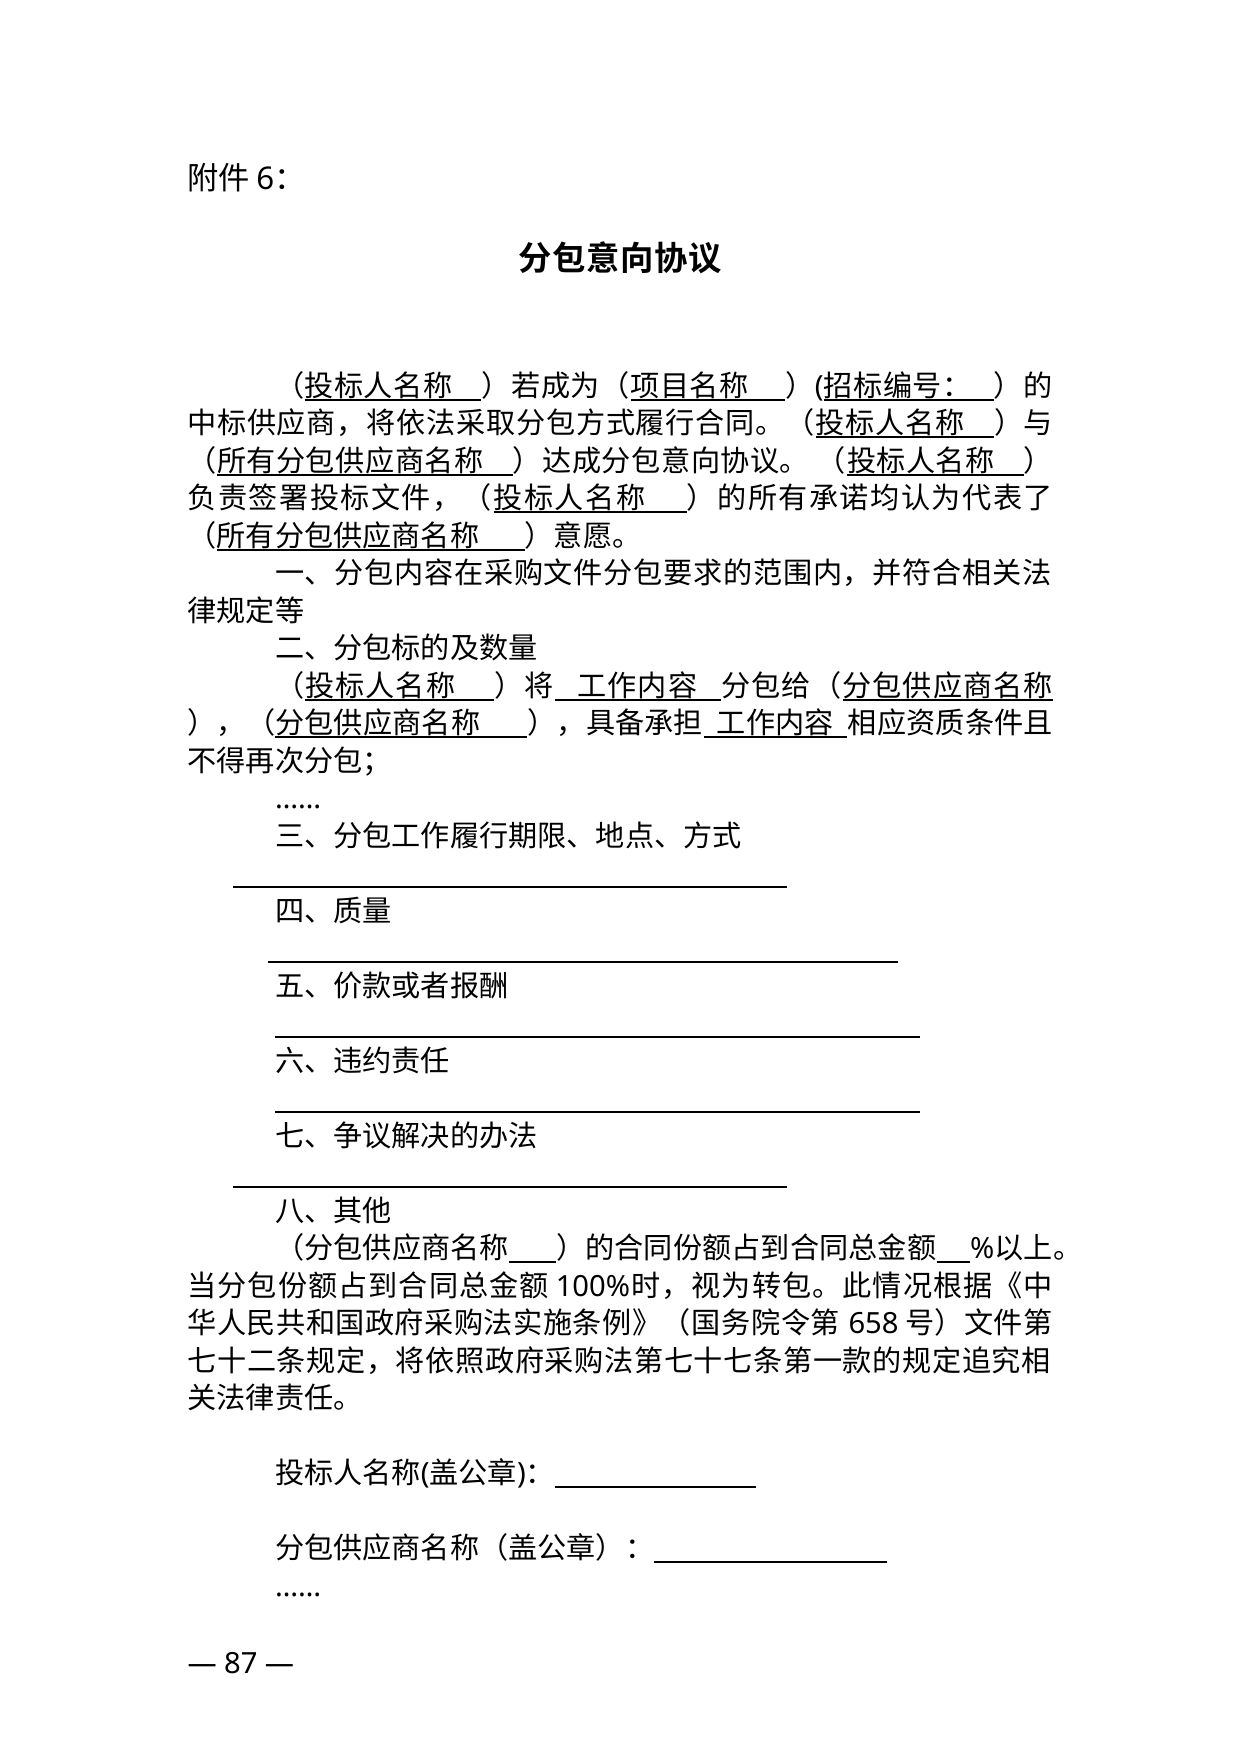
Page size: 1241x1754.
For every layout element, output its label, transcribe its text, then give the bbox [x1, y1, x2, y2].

text 分包意向协议 [187, 222, 1053, 283]
text …… [187, 779, 1053, 816]
text 分包供应商名称（盖公章）： [187, 1529, 1053, 1566]
text （投标人名称 ）若成为（项目名称 ）(招标编号： ）的中标供应商，将依法采取分包方式履行合同。（投标人名称 ）与（所有分包供应商名称 ）达成分包意向协议。 （投标人名称 ）负责签署投标文件，（投标人名称 ）的所有承诺均认为代表了（所有分包供应商名称 ）意愿。 [187, 366, 1053, 554]
text （分包供应商名称 ）的合同份额占到合同总金额 %以上。当分包份额占到合同总金额100%时，视为转包。此情况根据《中华人民共和国政府采购法实施条例》（国务院令第658号）文件第七十二条规定，将依照政府采购法第七十七条第一款的规定追究相关法律责任。 [187, 1229, 1053, 1416]
text （投标人名称 ）将 工作内容 分包给（分包供应商名称 ），（分包供应商名称 ），具备承担 工作内容 相应资质条件且不得再次分包； [187, 666, 1053, 779]
text 七、争议解决的办法 [187, 1116, 1053, 1154]
text 六、违约责任 [187, 1041, 1053, 1079]
text 投标人名称(盖公章)： [187, 1454, 1053, 1491]
text 一、分包内容在采购文件分包要求的范围内，并符合相关法律规定等 [187, 554, 1053, 629]
text 二、分包标的及数量 [187, 629, 1053, 666]
text 四、质量 [275, 891, 1053, 929]
text 五、价款或者报酬 [187, 966, 1053, 1004]
text …… [187, 1566, 1053, 1604]
text 三、分包工作履行期限、地点、方式 [275, 816, 1053, 854]
text 八、其他 [187, 1191, 1053, 1229]
text 附件6： [187, 153, 1053, 199]
